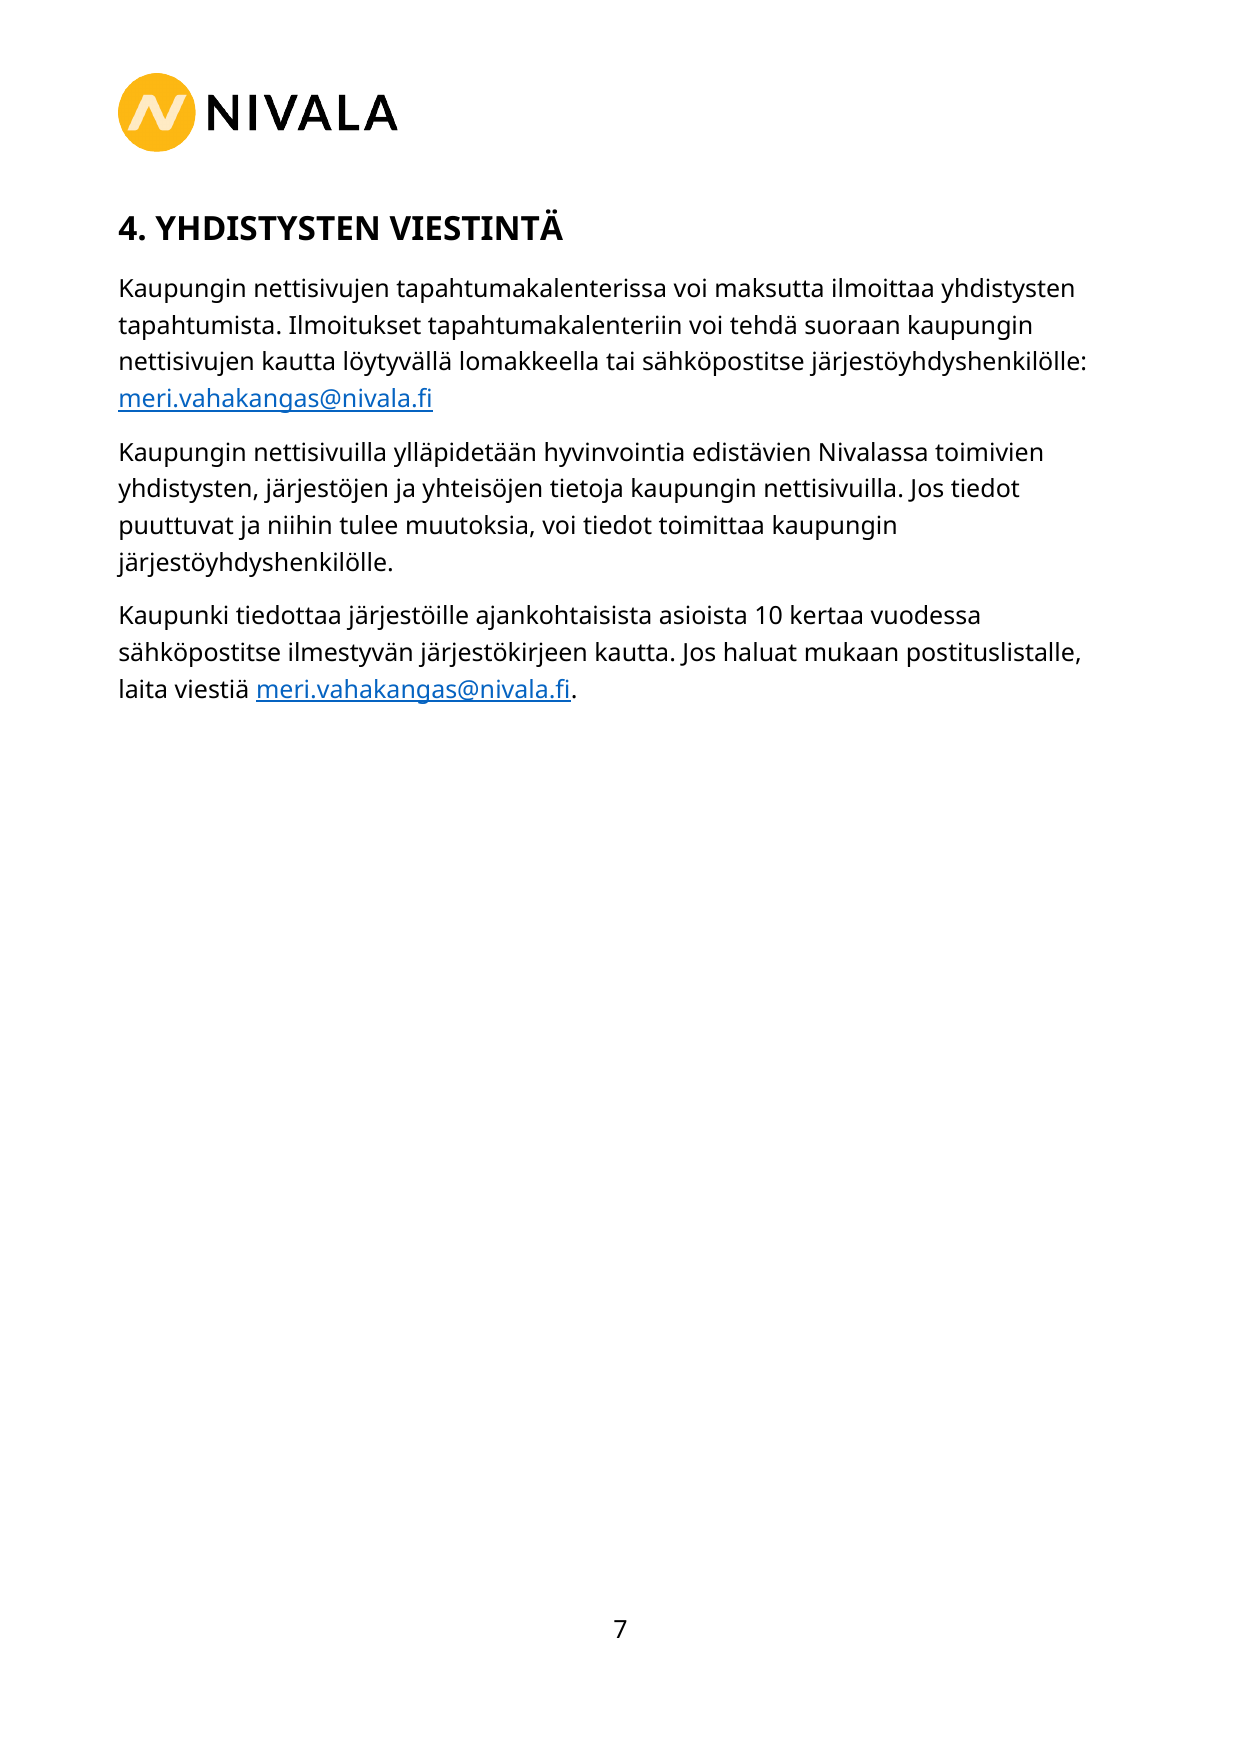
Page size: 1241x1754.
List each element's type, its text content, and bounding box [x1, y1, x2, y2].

text Kaupungin nettisivujen tapahtumakalenterissa voi maksutta ilmoittaa yhdistysten tapahtumista. Ilmoitukset tapahtumakalenteriin voi tehdä suoraan kaupungin nettisivujen kautta löytyvällä lomakkeella tai sähköpostitse järjestöyhdyshenkilölle: meri.vahakangas@nivala.fi [118, 271, 1122, 415]
text 4. YHDISTYSTEN VIESTINTÄ [118, 205, 1122, 250]
text Kaupunki tiedottaa järjestöille ajankohtaisista asioista 10 kertaa vuodessa sähköpostitse ilmestyvän järjestökirjeen kautta. Jos haluat mukaan postituslistalle, laita viestiä meri.vahakangas@nivala.fi. [118, 598, 1122, 706]
picture [118, 73, 398, 152]
text Kaupungin nettisivuilla ylläpidetään hyvinvointia edistävien Nivalassa toimivien yhdistysten, järjestöjen ja yhteisöjen tietoja kaupungin nettisivuilla. Jos tiedot puuttuvat ja niihin tulee muutoksia, voi tiedot toimittaa kaupungin järjestöyhdyshenkilölle. [118, 434, 1122, 579]
